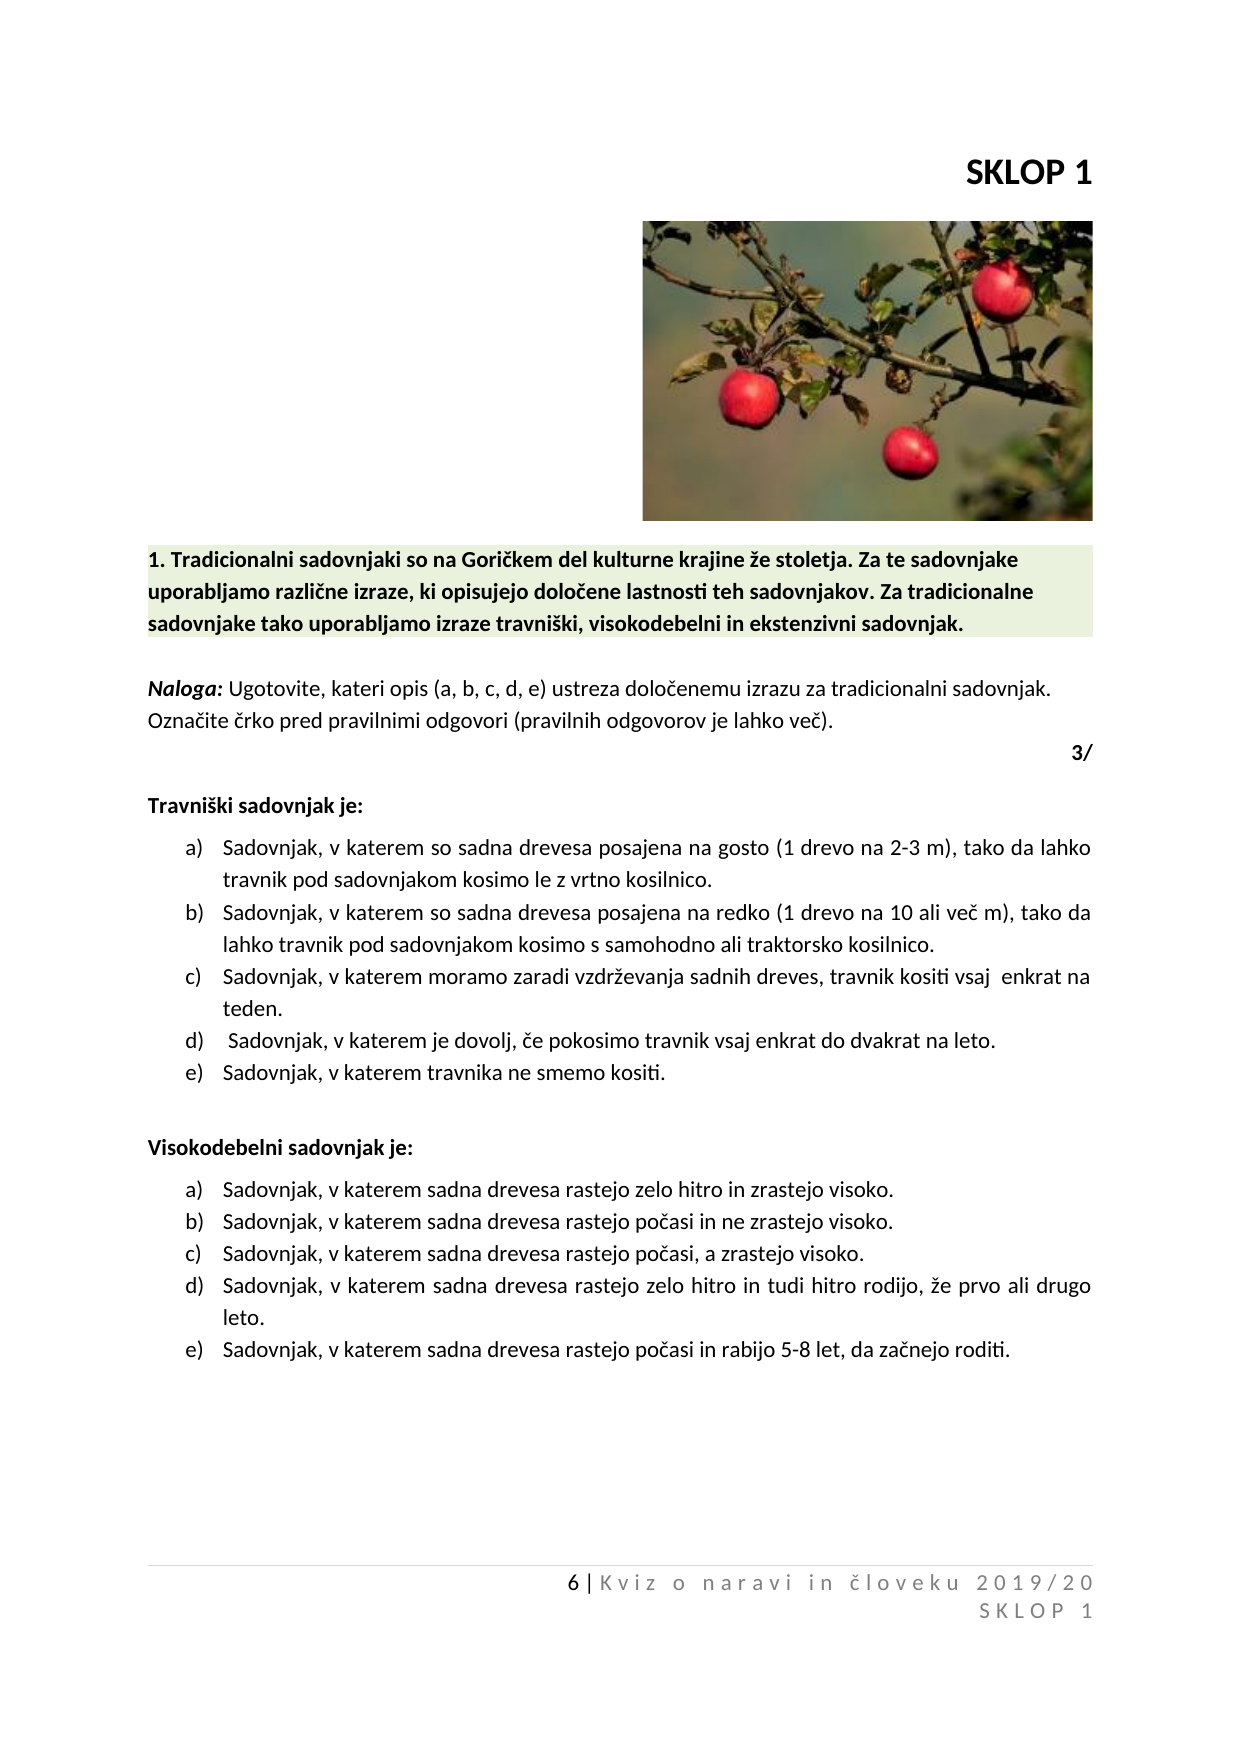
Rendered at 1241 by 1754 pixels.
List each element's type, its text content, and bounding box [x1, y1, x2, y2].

list Sadovnjak, v katerem sadna drevesa rastejo zelo hitro in tudi hitro rodijo, že prvo ali drugo leto. [185, 1271, 1093, 1331]
picture [642, 221, 1093, 521]
text 3/ [148, 738, 1093, 766]
list Sadovnjak, v katerem sadna drevesa rastejo počasi in rabijo 5-8 let, da začnejo roditi. [185, 1336, 1093, 1364]
text 1. Tradicionalni sadovnjaki so na Goričkem del kulturne krajine že stoletja. Za te sadovnjake uporabljamo različne izraze, ki opisujejo določene lastnosti teh sadovnjakov. Za tradicionalne sadovnjake tako uporabljamo izraze travniški, visokodebelni in ekstenzivni sadovnjak. [148, 545, 1093, 637]
list Sadovnjak, v katerem so sadna drevesa posajena na redko (1 drevo na 10 ali več m), tako da lahko travnik pod sadovnjakom kosimo s samohodno ali traktorsko kosilnico. [185, 898, 1093, 958]
text Naloga: Ugotovite, kateri opis (a, b, c, d, e) ustreza določenemu izrazu za tradicionalni sadovnjak. Označite črko pred pravilnimi odgovori (pravilnih odgovorov je lahko več). [148, 674, 1093, 734]
list Sadovnjak, v katerem moramo zaradi vzdrževanja sadnih dreves, travnik kositi vsaj enkrat na teden. [185, 962, 1093, 1022]
list Sadovnjak, v katerem so sadna drevesa posajena na gosto (1 drevo na 2-3 m), tako da lahko travnik pod sadovnjakom kosimo le z vrtno kosilnico. [185, 833, 1093, 893]
list Sadovnjak, v katerem je dovolj, če pokosimo travnik vsaj enkrat do dvakrat na leto. [185, 1026, 1093, 1054]
list Sadovnjak, v katerem travnika ne smemo kositi. [185, 1058, 1093, 1087]
list Sadovnjak, v katerem sadna drevesa rastejo počasi in ne zrastejo visoko. [185, 1207, 1093, 1235]
text Travniški sadovnjak je: [148, 791, 1093, 819]
list Sadovnjak, v katerem sadna drevesa rastejo zelo hitro in zrastejo visoko. [185, 1175, 1093, 1203]
text SKLOP 1 [148, 148, 1093, 193]
text Visokodebelni sadovnjak je: [148, 1133, 1093, 1161]
list Sadovnjak, v katerem sadna drevesa rastejo počasi, a zrastejo visoko. [185, 1239, 1093, 1267]
